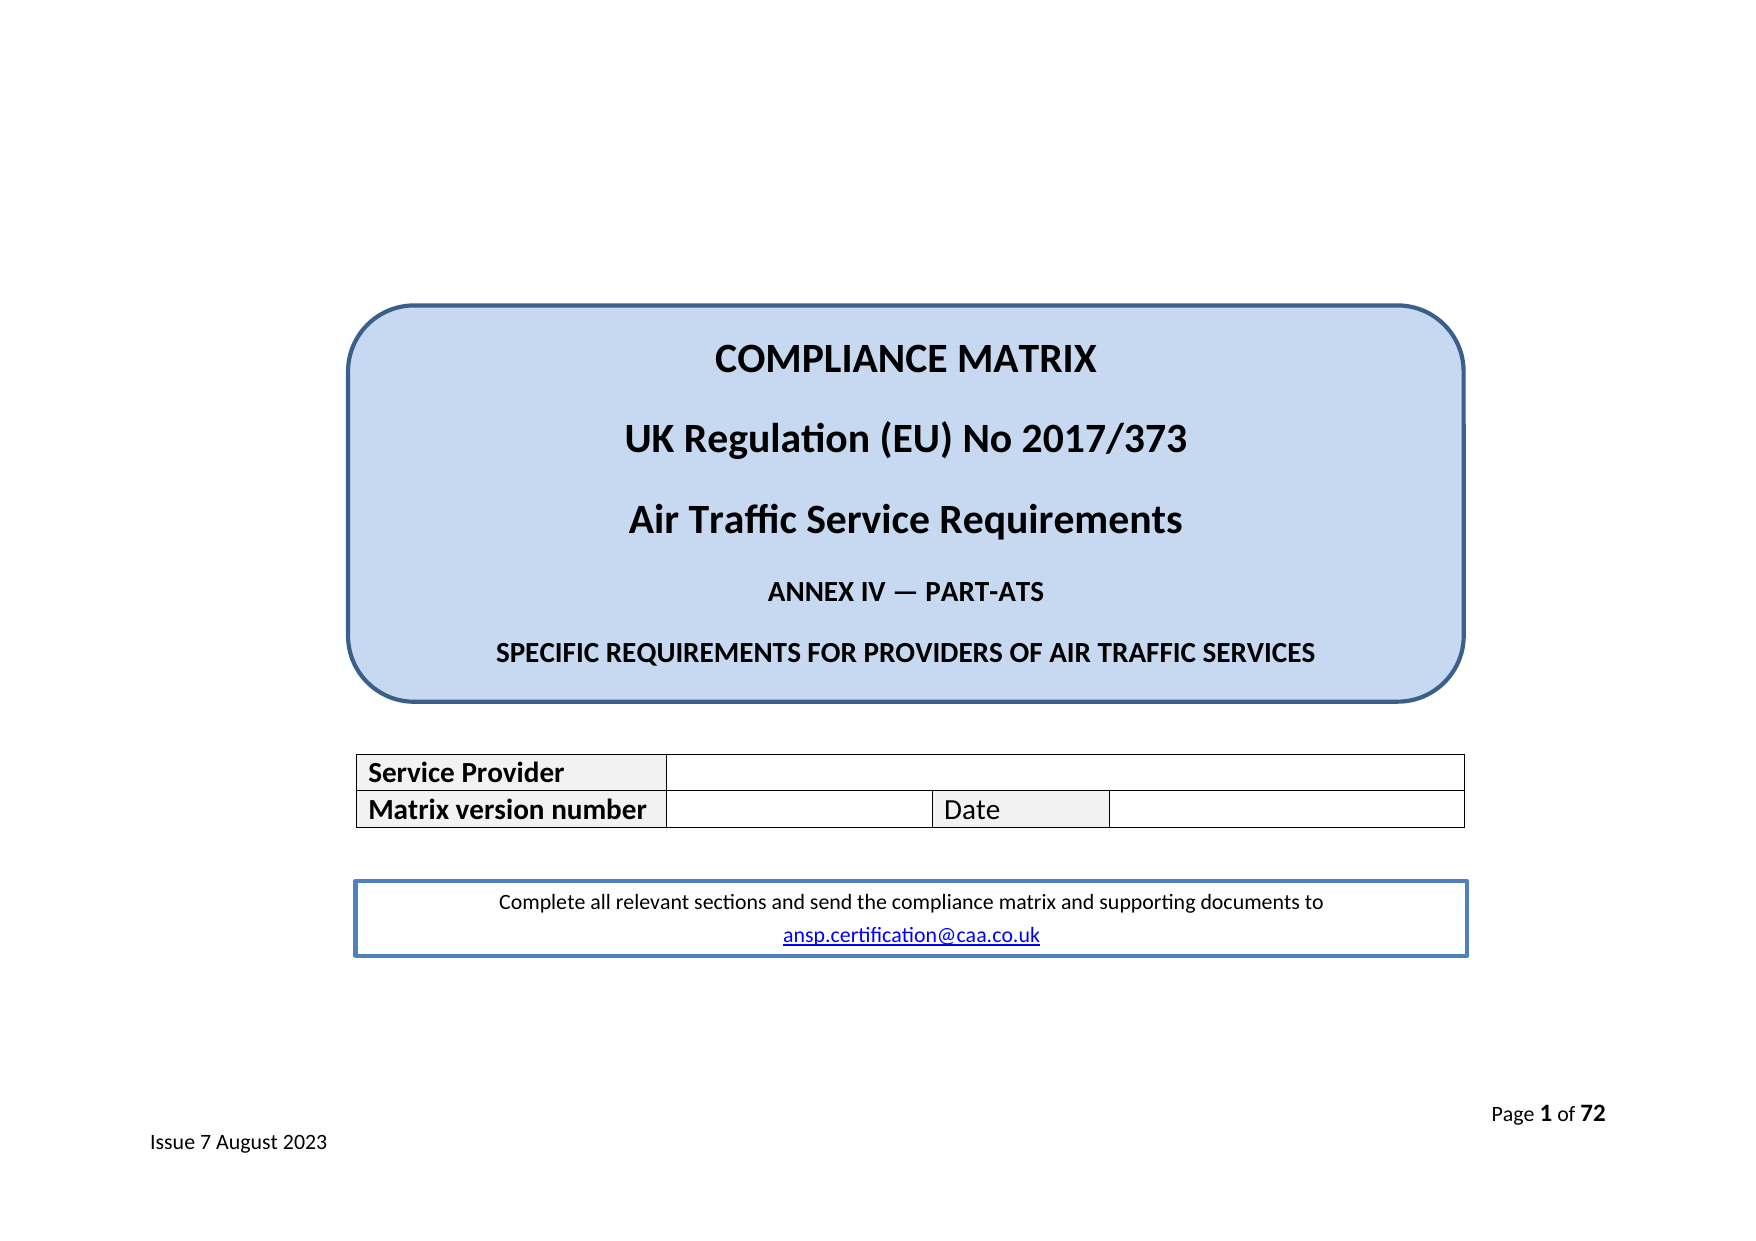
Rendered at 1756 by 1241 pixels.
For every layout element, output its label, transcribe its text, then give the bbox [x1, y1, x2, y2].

table_cell Date [933, 791, 1109, 827]
table_cell Matrix version number [357, 791, 666, 827]
table_cell [667, 791, 932, 827]
table_cell [1110, 791, 1464, 827]
table_header [667, 755, 1464, 790]
table_header Service Provider [357, 755, 666, 790]
